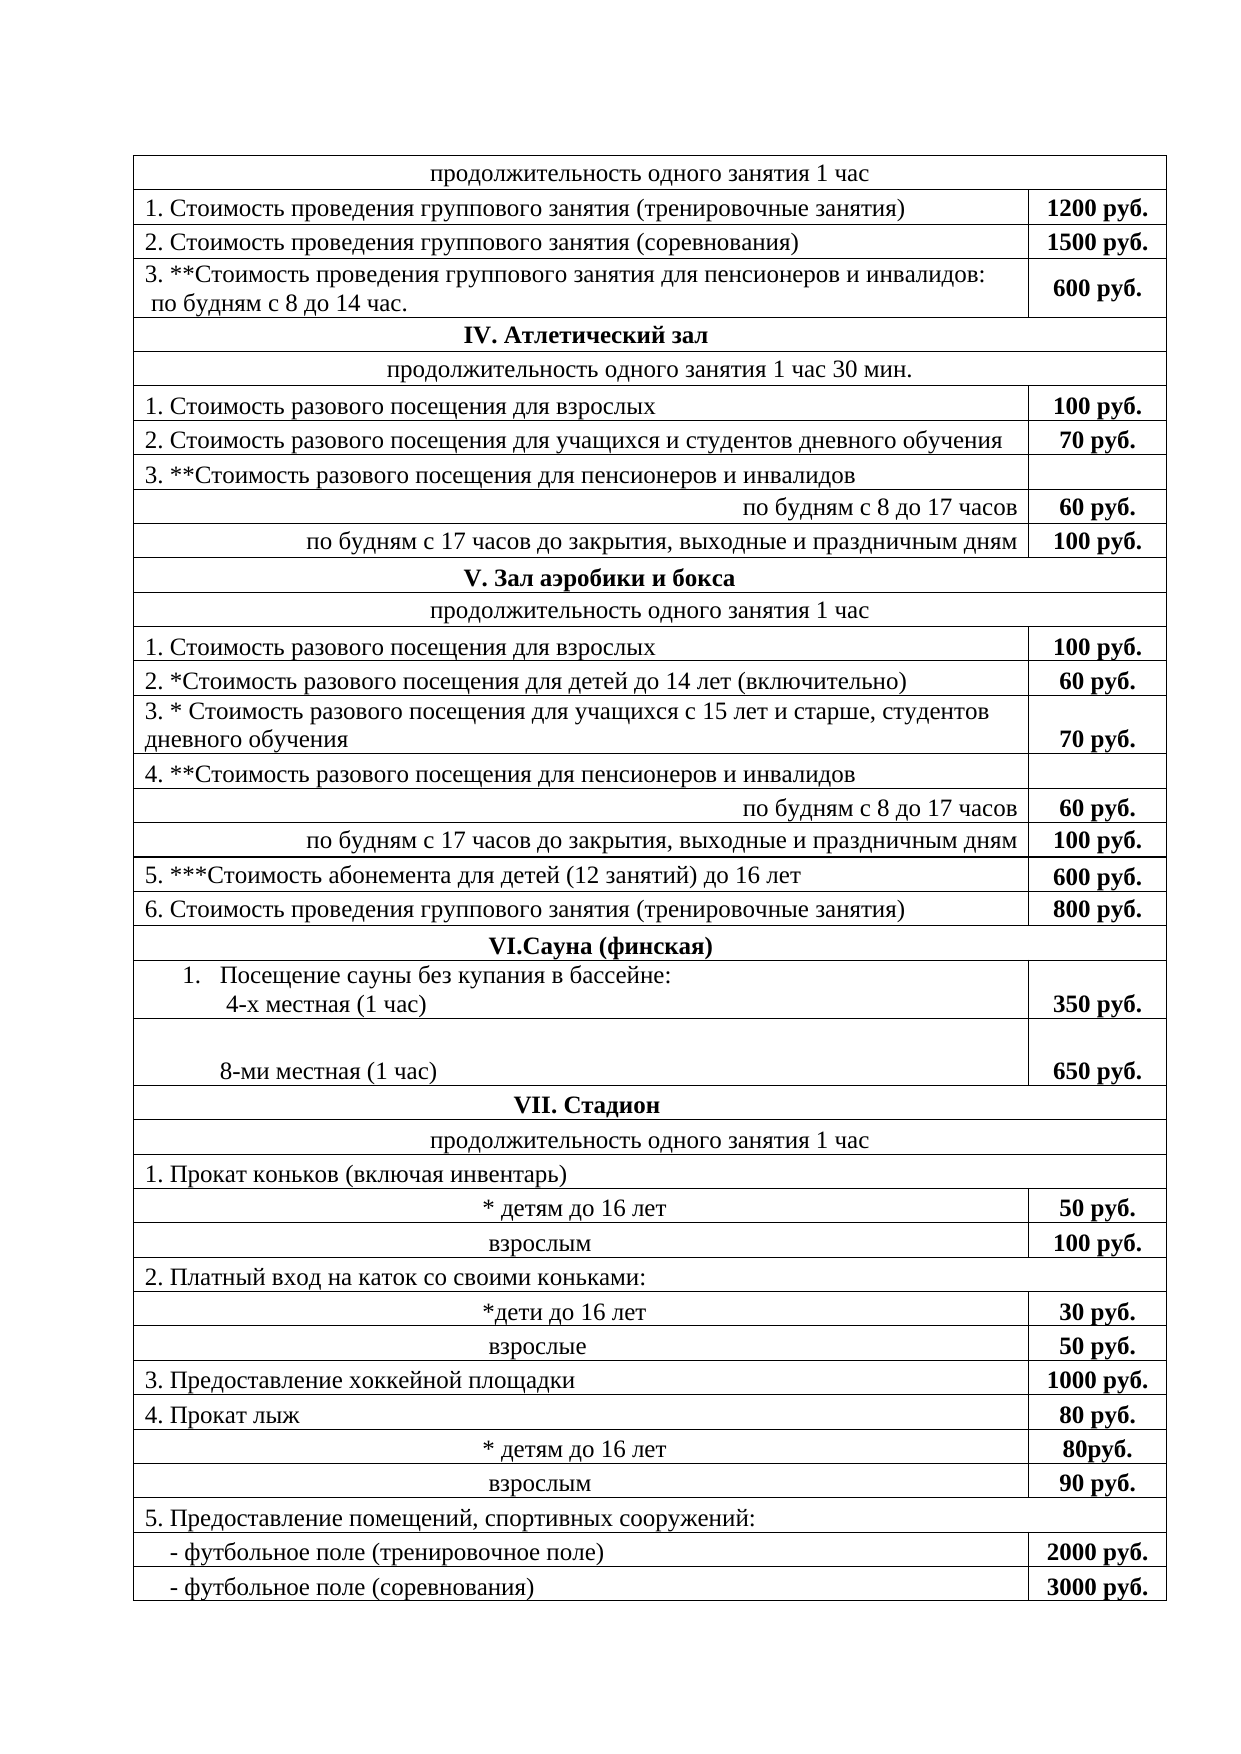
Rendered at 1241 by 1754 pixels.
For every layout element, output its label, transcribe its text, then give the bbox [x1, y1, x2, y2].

table_cell 1000 руб. [1029, 1361, 1166, 1394]
table_cell взрослые [134, 1326, 1028, 1360]
table_cell - футбольное поле (тренировочное поле) [134, 1533, 1028, 1566]
table_cell 1. Стоимость разового посещения для взрослых [134, 627, 1028, 660]
table_cell 1200 руб. [1029, 190, 1166, 224]
table_cell по будням с 17 часов до закрытия, выходные и праздничным дням [134, 524, 1028, 557]
table_cell продолжительность одного занятия 1 час [134, 156, 1166, 189]
table_cell 8-ми местная (1 час) [134, 1019, 1028, 1085]
table_cell 2. Стоимость разового посещения для учащихся и студентов дневного обучения [134, 421, 1028, 454]
table_cell 60 руб. [1029, 661, 1166, 695]
table_cell взрослым [134, 1464, 1028, 1497]
table_cell 800 руб. [1029, 892, 1166, 925]
table_cell 100 руб. [1029, 524, 1166, 557]
table_cell 3. Предоставление хоккейной площадки [134, 1361, 1028, 1394]
table_cell 5. Предоставление помещений, спортивных сооружений: [134, 1498, 1166, 1532]
table_cell 3. **Стоимость разового посещения для пенсионеров и инвалидов [134, 455, 1028, 488]
table_cell 3. **Стоимость проведения группового занятия для пенсионеров и инвалидов: по будням с 8 до 14 час. [134, 259, 1028, 317]
table_cell VI.Сауна (финская) [134, 926, 1166, 959]
table_cell 80 руб. [1029, 1395, 1166, 1428]
table_cell *дети до 16 лет [134, 1292, 1028, 1325]
table_cell 100 руб. [1029, 1223, 1166, 1257]
table_cell IV. Атлетический зал [134, 318, 1166, 351]
table_cell 2. *Стоимость разового посещения для детей до 14 лет (включительно) [134, 661, 1028, 695]
table_cell 70 руб. [1029, 696, 1166, 753]
table_cell 60 руб. [1029, 789, 1166, 822]
table_cell по будням с 8 до 17 часов [134, 490, 1028, 523]
table_cell 2. Стоимость проведения группового занятия (соревнования) [134, 225, 1028, 258]
table_cell 3. * Стоимость разового посещения для учащихся с 15 лет и старше, студентов дневного обучения [134, 696, 1028, 753]
table_cell по будням с 17 часов до закрытия, выходные и праздничным дням [134, 823, 1028, 856]
table_cell 600 руб. [1029, 259, 1166, 317]
table_cell 30 руб. [1029, 1292, 1166, 1325]
table_cell 5. ***Стоимость абонемента для детей (12 занятий) до 16 лет [134, 858, 1028, 891]
table_cell по будням с 8 до 17 часов [134, 789, 1028, 822]
table_cell 2. Платный вход на каток со своими коньками: [134, 1258, 1166, 1291]
table_cell 3000 руб. [1029, 1567, 1166, 1600]
table_cell 4. **Стоимость разового посещения для пенсионеров и инвалидов [134, 754, 1028, 788]
table_cell 50 руб. [1029, 1326, 1166, 1360]
table_cell продолжительность одного занятия 1 час 30 мин. [134, 352, 1166, 385]
table_cell 650 руб. [1029, 1019, 1166, 1085]
table_cell V. Зал аэробики и бокса [134, 558, 1166, 592]
table_cell 80руб. [1029, 1430, 1166, 1463]
table_cell продолжительность одного занятия 1 час [134, 593, 1166, 626]
table_cell * детям до 16 лет [134, 1189, 1028, 1222]
table_cell 90 руб. [1029, 1464, 1166, 1497]
table_cell 600 руб. [1029, 858, 1166, 891]
table_cell 1. Стоимость разового посещения для взрослых [134, 386, 1028, 420]
table_cell 70 руб. [1029, 421, 1166, 454]
table_cell [1029, 754, 1166, 788]
table_cell 2000 руб. [1029, 1533, 1166, 1566]
table_cell Посещение сауны без купания в бассейне: 4-х местная (1 час) [134, 961, 1028, 1018]
table_cell 350 руб. [1029, 961, 1166, 1018]
table_cell 6. Стоимость проведения группового занятия (тренировочные занятия) [134, 892, 1028, 925]
table_cell 60 руб. [1029, 490, 1166, 523]
table_cell VII. Стадион [134, 1086, 1166, 1119]
table_cell 1500 руб. [1029, 225, 1166, 258]
table_cell взрослым [134, 1223, 1028, 1257]
table_cell 100 руб. [1029, 627, 1166, 660]
table_cell * детям до 16 лет [134, 1430, 1028, 1463]
table_cell 100 руб. [1029, 823, 1166, 856]
table_cell 4. Прокат лыж [134, 1395, 1028, 1428]
table_cell [1029, 455, 1166, 488]
table_cell - футбольное поле (соревнования) [134, 1567, 1028, 1600]
table_cell 50 руб. [1029, 1189, 1166, 1222]
table_cell 100 руб. [1029, 386, 1166, 420]
table_cell 1. Стоимость проведения группового занятия (тренировочные занятия) [134, 190, 1028, 224]
table_cell 1. Прокат коньков (включая инвентарь) [134, 1155, 1166, 1188]
table_cell продолжительность одного занятия 1 час [134, 1120, 1166, 1153]
